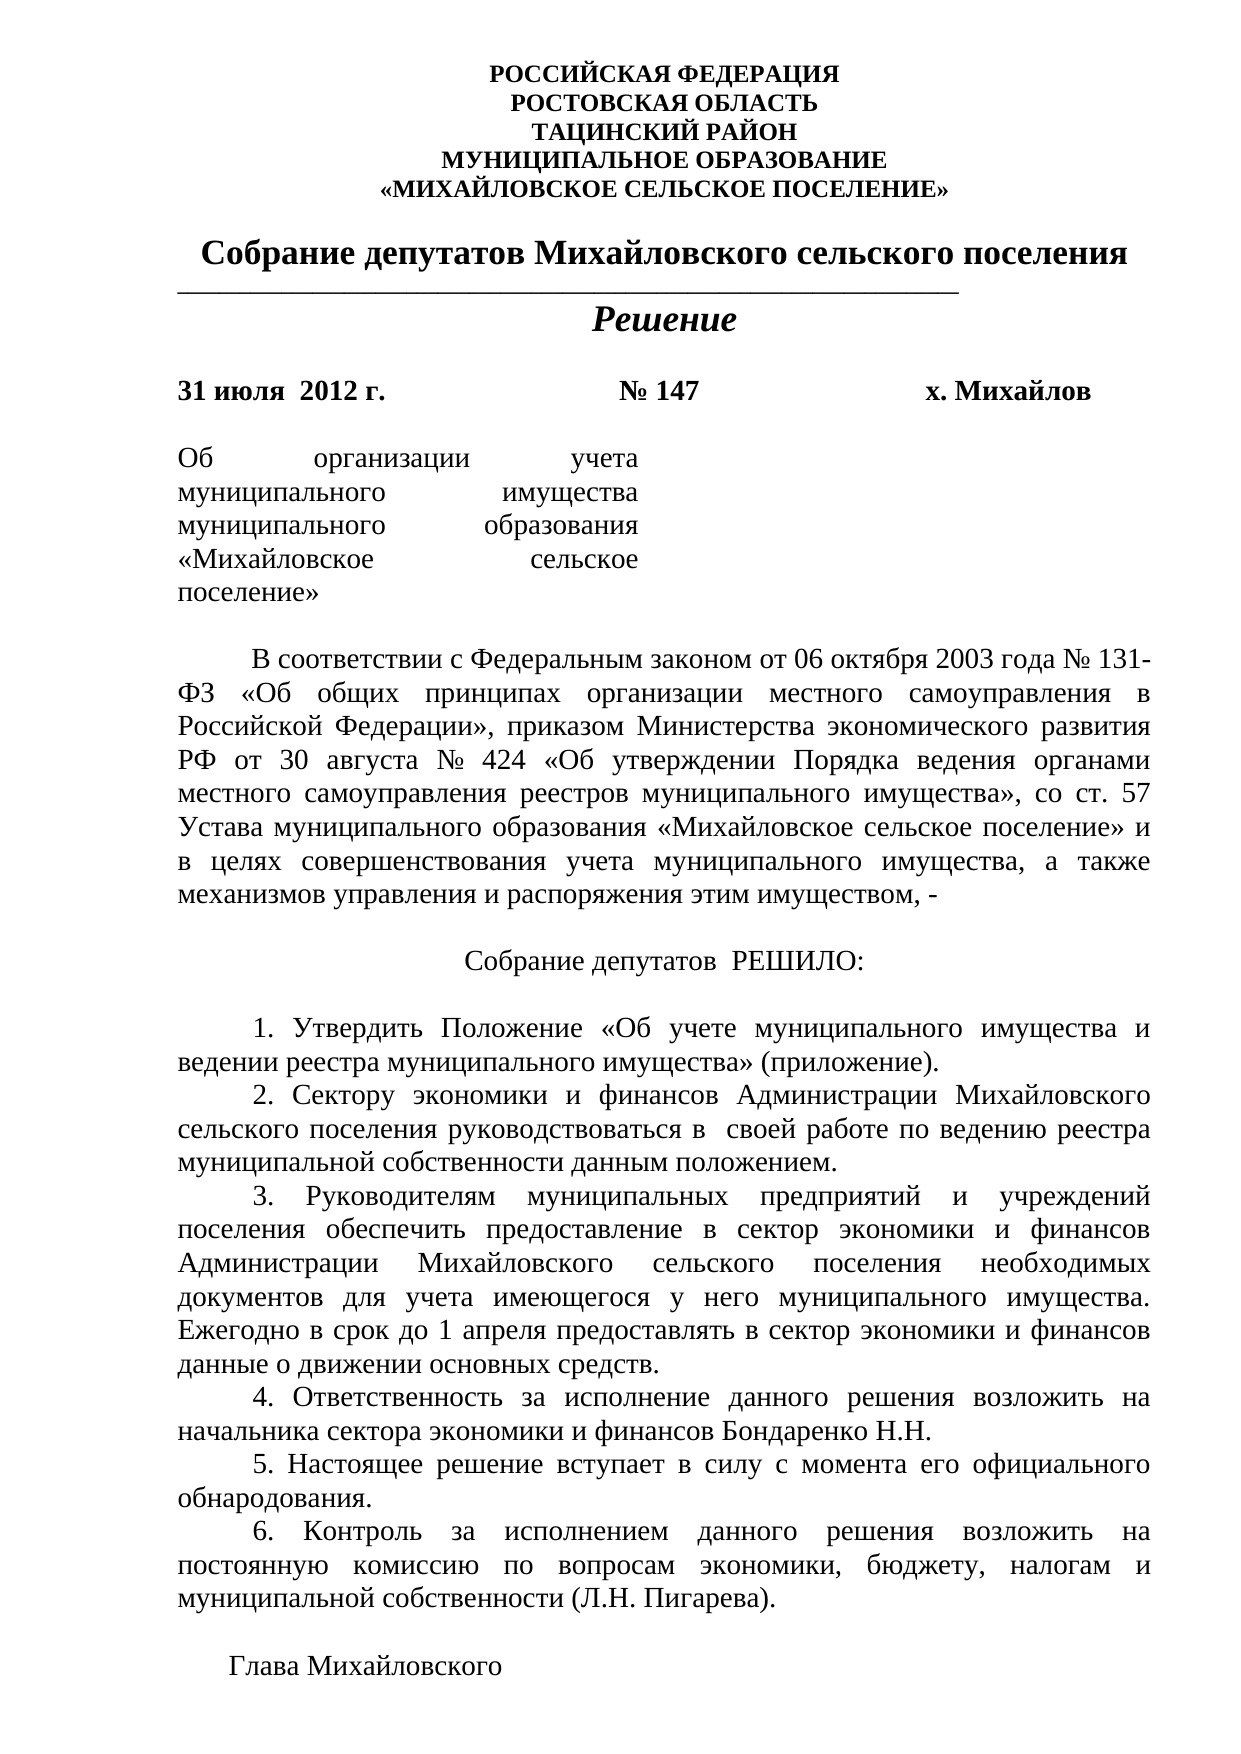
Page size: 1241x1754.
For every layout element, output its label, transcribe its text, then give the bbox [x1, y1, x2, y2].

text ТАЦИНСКИЙ РАЙОН [177, 117, 1152, 145]
text 4. Ответственность за исполнение данного решения возложить на начальника сектора экономики и финансов Бондаренко Н.Н. [177, 1379, 1152, 1446]
text 2. Сектору экономики и финансов Администрации Михайловского сельского поселения руководствоваться в своей работе по ведению реестра муниципальной собственности данным положением. [177, 1077, 1152, 1178]
text В соответствии с Федеральным законом от 06 октября 2003 года № 131-ФЗ «Об общих принципах организации местного самоуправления в Российской Федерации», приказом Министерства экономического развития РФ от 30 августа № 424 «Об утверждении Порядка ведения органами местного самоуправления реестров муниципального имущества», со ст. 57 Устава муниципального образования «Михайловское сельское поселение» и в целях совершенствования учета муниципального имущества, а также механизмов управления и распоряжения этим имуществом, - [177, 641, 1152, 910]
text ___________________________________________________________________________ [177, 272, 1152, 296]
text Глава Михайловского [177, 1648, 1152, 1681]
text Собрание депутатов Михайловского сельского поселения [177, 232, 1152, 272]
text 6. Контроль за исполнением данного решения возложить на постоянную комиссию по вопросам экономики, бюджету, налогам и муниципальной собственности (Л.Н. Пигарева). [177, 1513, 1152, 1614]
text Собрание депутатов РЕШИЛО: [177, 943, 1152, 977]
text РОСТОВСКАЯ ОБЛАСТЬ [177, 88, 1152, 117]
text 1. Утвердить Положение «Об учете муниципального имущества и ведении реестра муниципального имущества» (приложение). [177, 1010, 1152, 1077]
text 31 июля 2012 г. № 147 х. Михайлов [177, 373, 1152, 407]
table_header Об организации учета муниципального имущества муниципального образования «Михайловское сельское поселение» [166, 440, 650, 608]
text 5. Настоящее решение вступает в силу с момента его официального обнародования. [177, 1446, 1152, 1513]
text «МИХАЙЛОВСКОЕ СЕЛЬСКОЕ ПОСЕЛЕНИЕ» [177, 174, 1152, 203]
text 3. Руководителям муниципальных предприятий и учреждений поселения обеспечить предоставление в сектор экономики и финансов Администрации Михайловского сельского поселения необходимых документов для учета имеющегося у него муниципального имущества. Ежегодно в срок до 1 апреля предоставлять в сектор экономики и финансов данные о движении основных средств. [177, 1178, 1152, 1379]
text МУНИЦИПАЛЬНОЕ ОБРАЗОВАНИЕ [177, 145, 1152, 174]
text Решение [177, 296, 1152, 339]
title РОССИЙСКАЯ ФЕДЕРАЦИЯ [177, 59, 1152, 88]
